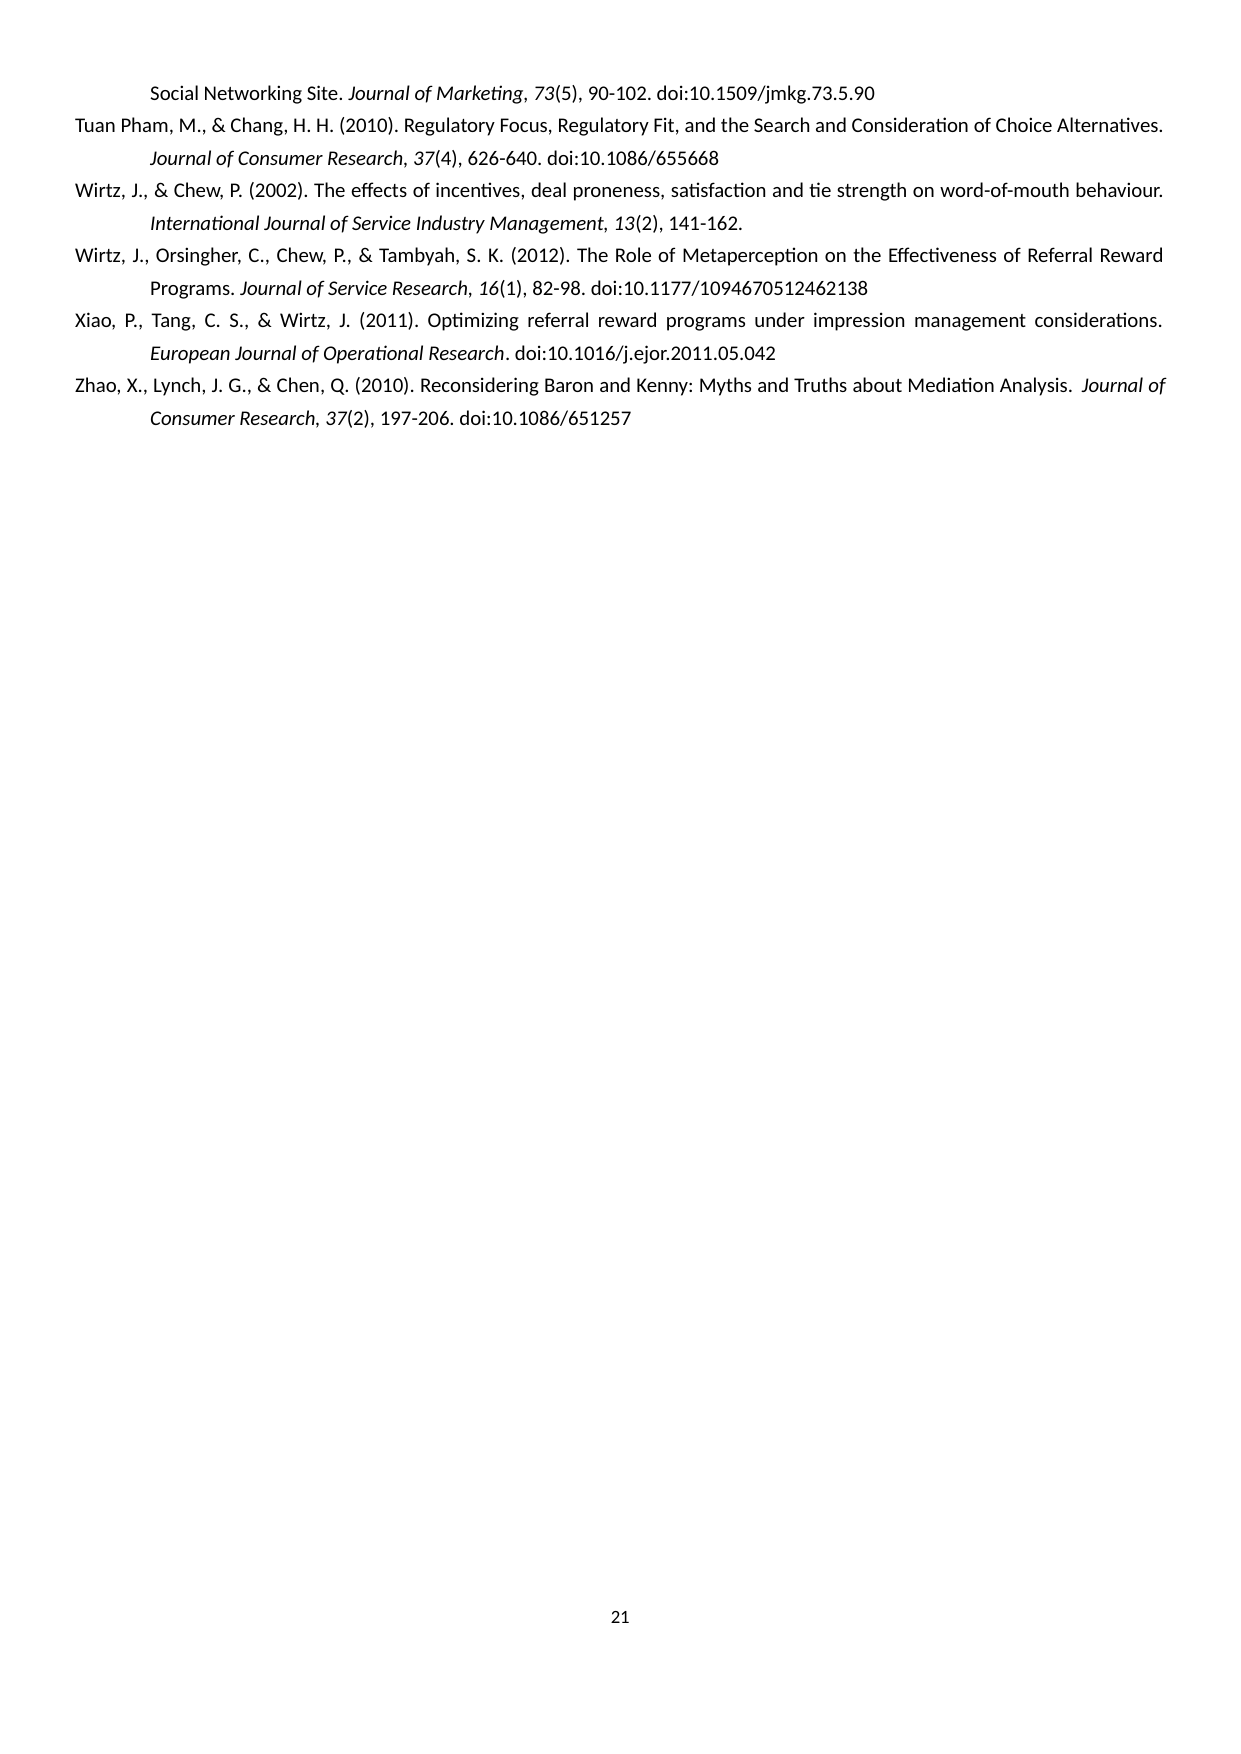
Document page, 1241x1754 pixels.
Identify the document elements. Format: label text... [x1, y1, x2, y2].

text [75, 76, 1165, 109]
text Tuan Pham, M., & Chang, H. H. (2010). Regulatory Focus, Regulatory Fit, and the Search and Consideration of Choice Alternatives. Journal of Consumer Research, 37(4), 626-640. doi:10.1086/655668 [75, 109, 1165, 174]
text Zhao, X., Lynch, J. G., & Chen, Q. (2010). Reconsidering Baron and Kenny: Myths and Truths about Mediation Analysis. Journal of Consumer Research, 37(2), 197-206. doi:10.1086/651257 [75, 369, 1165, 434]
text Xiao, P., Tang, C. S., & Wirtz, J. (2011). Optimizing referral reward programs under impression management considerations. European Journal of Operational Research. doi:10.1016/j.ejor.2011.05.042 [75, 304, 1165, 369]
text Wirtz, J., Orsingher, C., Chew, P., & Tambyah, S. K. (2012). The Role of Metaperception on the Effectiveness of Referral Reward Programs. Journal of Service Research, 16(1), 82-98. doi:10.1177/1094670512462138 [75, 239, 1165, 304]
text Wirtz, J., & Chew, P. (2002). The effects of incentives, deal proneness, satisfaction and tie strength on word-of-mouth behaviour. International Journal of Service Industry Management, 13(2), 141-162. [75, 174, 1165, 239]
